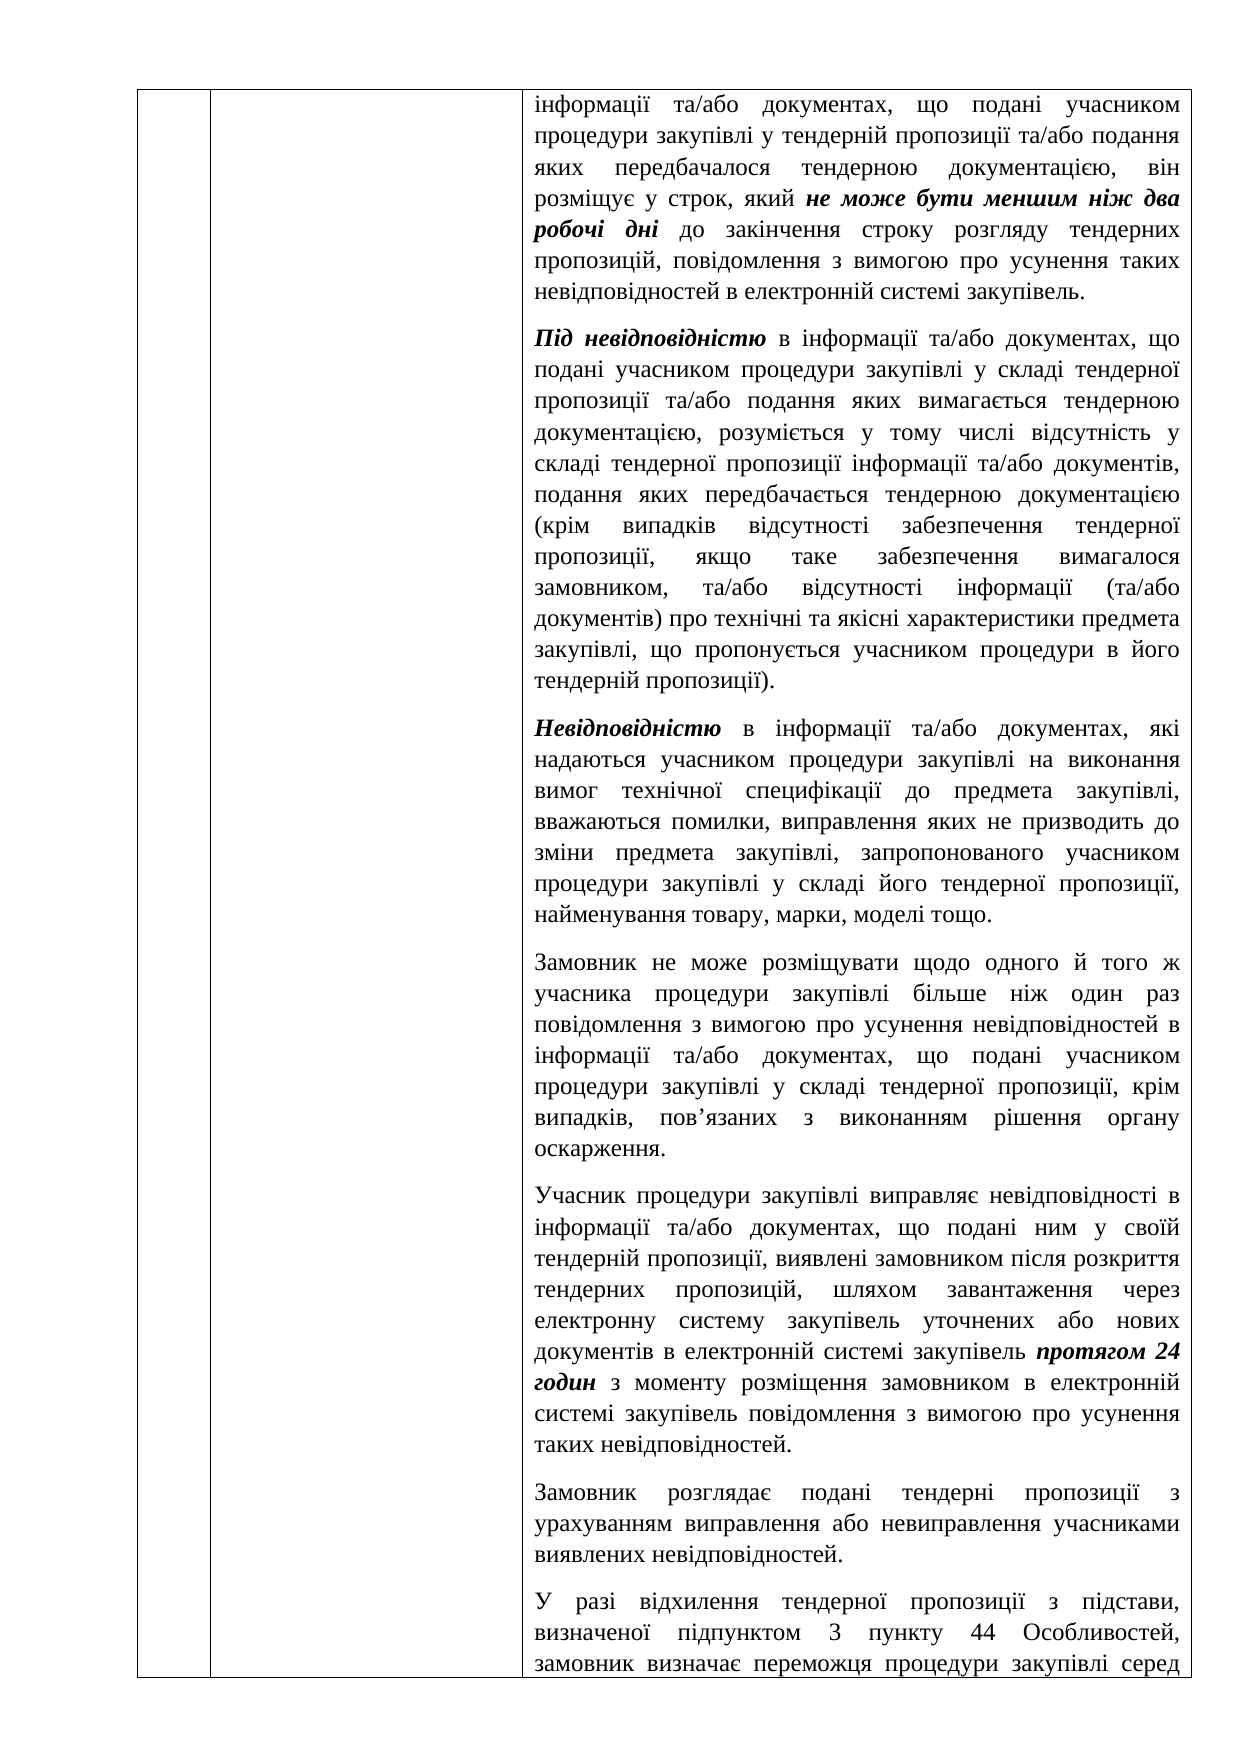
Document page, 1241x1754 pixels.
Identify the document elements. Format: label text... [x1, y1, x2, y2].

table_cell 1 [138, 90, 210, 1677]
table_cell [211, 90, 522, 1677]
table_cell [523, 90, 1191, 1677]
